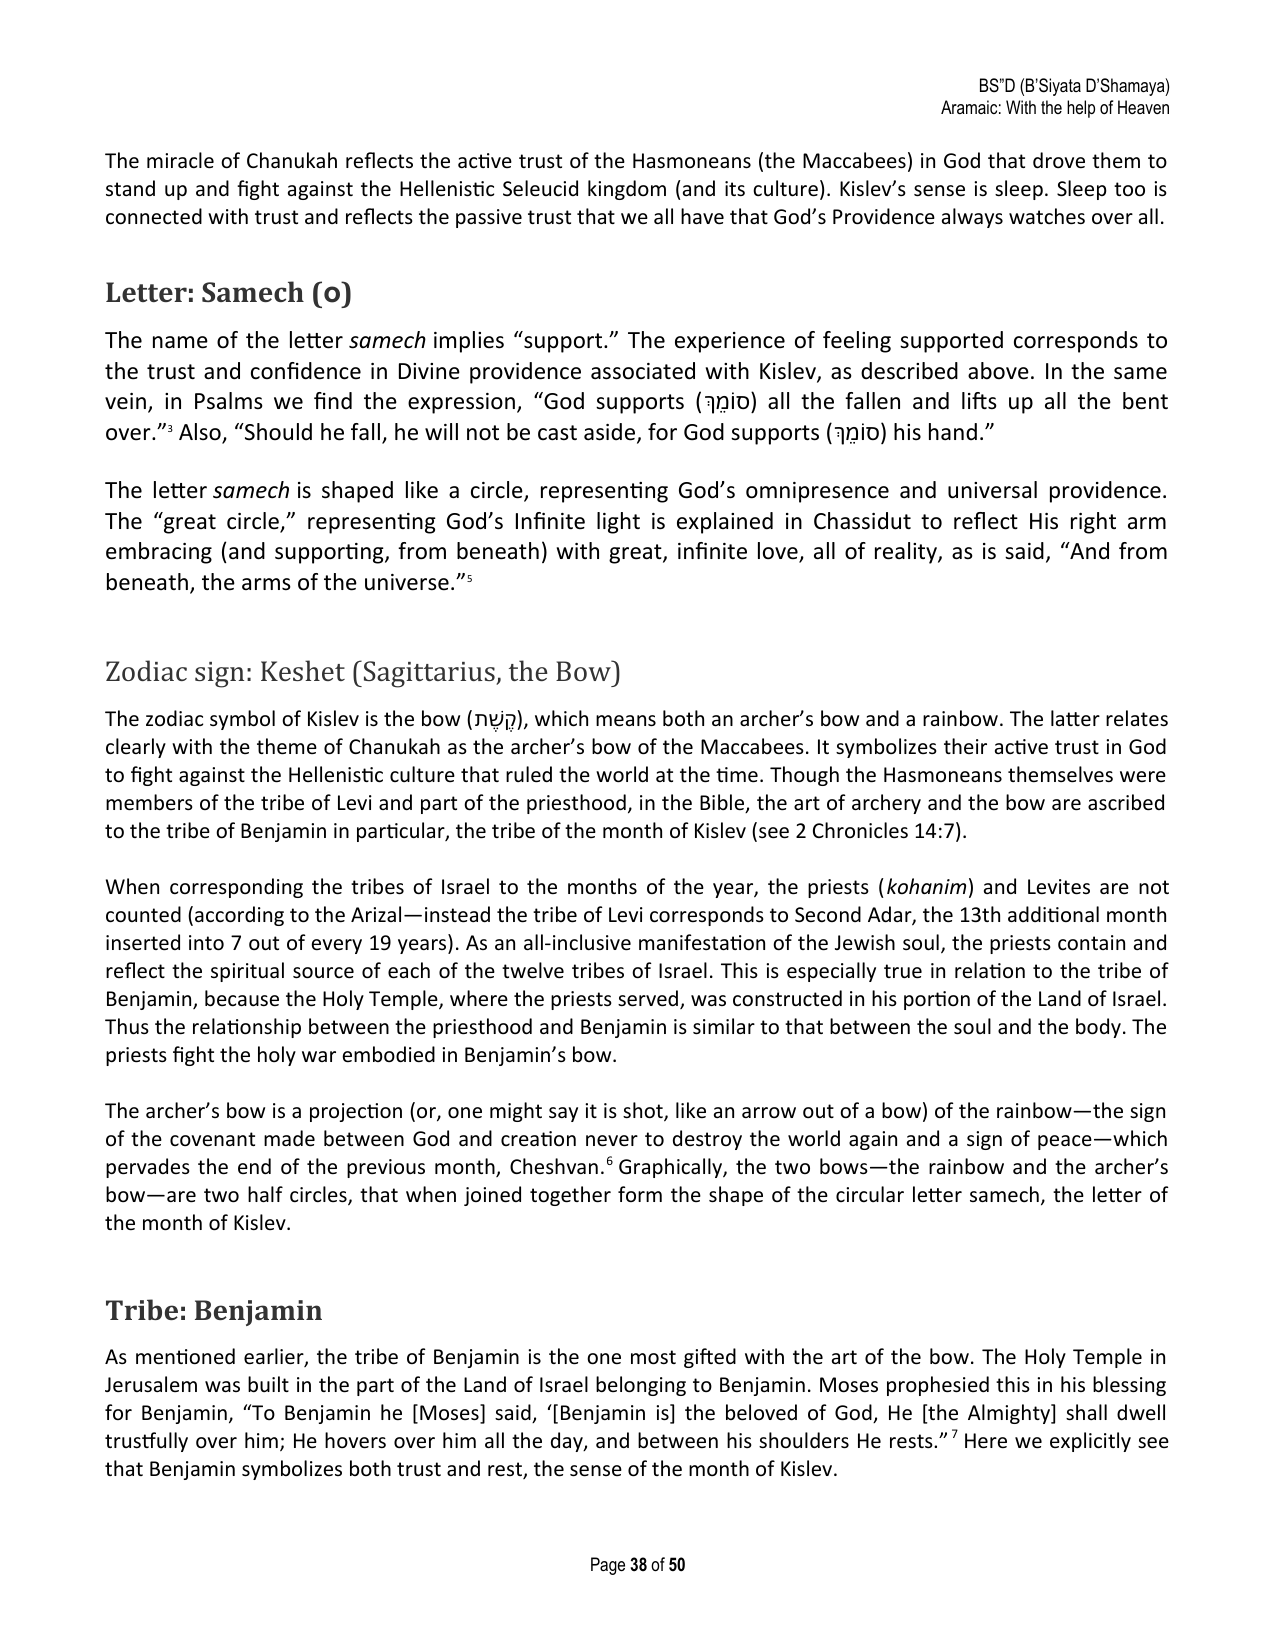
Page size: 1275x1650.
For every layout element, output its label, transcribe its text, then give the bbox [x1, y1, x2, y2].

text Tribe: Benjamin [105, 1292, 1170, 1326]
text As mentioned earlier, the tribe of Benjamin is the one most gifted with the art of the bow. The Holy Temple in Jerusalem was built in the part of the Land of Israel belonging to Benjamin. Moses prophesied this in his blessing for Benjamin, “To Benjamin he [Moses] said, ‘[Benjamin is] the beloved of God, He [the Almighty] shall dwell trustfully over him; He hovers over him all the day, and between his shoulders He rests.”7 Here we explicitly see that Benjamin symbolizes both trust and rest, the sense of the month of Kislev. [105, 1342, 1170, 1482]
text The miracle of Chanukah reflects the active trust of the Hasmoneans (the Maccabees) in God that drove them to stand up and fight against the Hellenistic Seleucid kingdom (and its culture). Kislev’s sense is sleep. Sleep too is connected with trust and reflects the passive trust that we all have that God’s Providence always watches over all. [105, 146, 1170, 230]
text The name of the letter samech implies “support.” The experience of feeling supported corresponds to the trust and confidence in Divine providence associated with Kislev, as described above. In the same vein, in Psalms we find the expression, “God supports (סוֹמֵךְ) all the fallen and lifts up all the bent over.”3 Also, “Should he fall, he will not be cast aside, for God supports (סוֹמֵךְ) his hand.” [105, 324, 1170, 446]
text The zodiac symbol of Kislev is the bow (קֶשֶׁת), which means both an archer’s bow and a rainbow. The latter relates clearly with the theme of Chanukah as the archer’s bow of the Maccabees. It symbolizes their active trust in God to fight against the Hellenistic culture that ruled the world at the time. Though the Hasmoneans themselves were members of the tribe of Levi and part of the priesthood, in the Bible, the art of archery and the bow are ascribed to the tribe of Benjamin in particular, the tribe of the month of Kislev (see 2 Chronicles 14:7). [105, 704, 1170, 844]
text Letter: Samech (ס) [105, 274, 1170, 309]
text Zodiac sign: Keshet (Sagittarius, the Bow) [105, 654, 1170, 688]
text When corresponding the tribes of Israel to the months of the year, the priests (kohanim) and Levites are not counted (according to the Arizal—instead the tribe of Levi corresponds to Second Adar, the 13th additional month inserted into 7 out of every 19 years). As an all-inclusive manifestation of the Jewish soul, the priests contain and reflect the spiritual source of each of the twelve tribes of Israel. This is especially true in relation to the tribe of Benjamin, because the Holy Temple, where the priests served, was constructed in his portion of the Land of Israel. Thus the relationship between the priesthood and Benjamin is similar to that between the soul and the body. The priests fight the holy war embodied in Benjamin’s bow. [105, 872, 1170, 1068]
text The archer’s bow is a projection (or, one might say it is shot, like an arrow out of a bow) of the rainbow—the sign of the covenant made between God and creation never to destroy the world again and a sign of peace—which pervades the end of the previous month, Cheshvan.6 Graphically, the two bows—the rainbow and the archer’s bow—are two half circles, that when joined together form the shape of the circular letter samech, the letter of the month of Kislev. [105, 1096, 1170, 1236]
text The letter samech is shaped like a circle, representing God’s omnipresence and universal providence. The “great circle,” representing God’s Infinite light is explained in Chassidut to reflect His right arm embracing (and supporting, from beneath) with great, infinite love, all of reality, as is said, “And from beneath, the arms of the universe.”5 [105, 474, 1170, 597]
